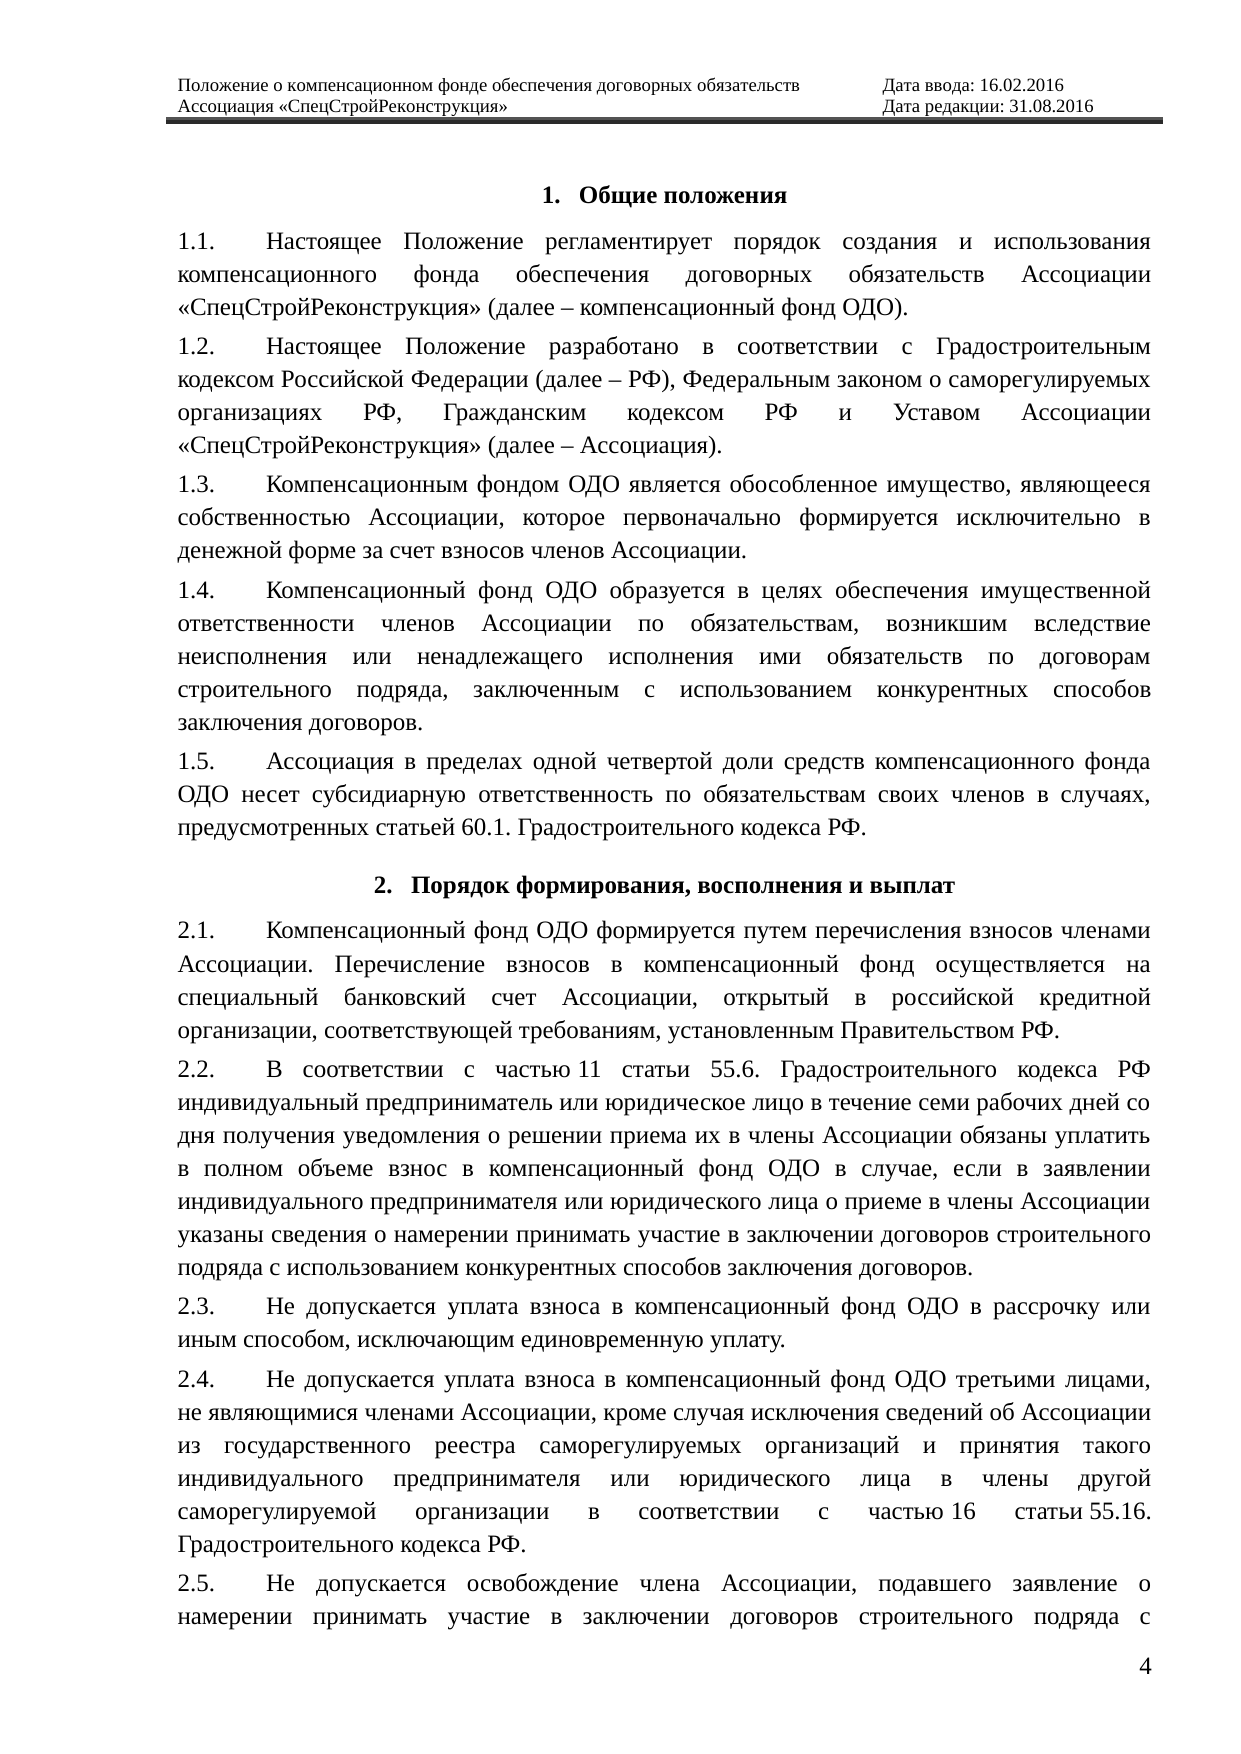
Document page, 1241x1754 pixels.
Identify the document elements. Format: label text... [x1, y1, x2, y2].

list Компенсационным фондом ОДО является обособленное имущество, являющееся собственностью Ассоциации, которое первоначально формируется исключительно в денежной форме за счет взносов членов Ассоциации. [177, 469, 1152, 564]
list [177, 1568, 1152, 1630]
list Не допускается уплата взноса в компенсационный фонд ОДО третьими лицами, не являющимися членами Ассоциации, кроме случая исключения сведений об Ассоциации из государственного реестра саморегулируемых организаций и принятия такого индивидуального предпринимателя или юридического лица в члены другой саморегулируемой организации в соответствии с частью 16 статьи 55.16. Градостроительного кодекса РФ. [177, 1364, 1152, 1557]
list Настоящее Положение регламентирует порядок создания и использования компенсационного фонда обеспечения договорных обязательств Ассоциации «СпецСтройРеконструкция» (далее – компенсационный фонд ОДО). [177, 226, 1152, 321]
list Компенсационный фонд ОДО формируется путем перечисления взносов членами Ассоциации. Перечисление взносов в компенсационный фонд осуществляется на специальный банковский счет Ассоциации, открытый в российской кредитной организации, соответствующей требованиям, установленным Правительством РФ. [177, 916, 1152, 1043]
list Компенсационный фонд ОДО образуется в целях обеспечения имущественной ответственности членов Ассоциации по обязательствам, возникшим вследствие неисполнения или ненадлежащего исполнения ими обязательств по договорам строительного подряда, заключенным с использованием конкурентных способов заключения договоров. [177, 575, 1152, 736]
text Порядок формирования, восполнения и выплат [177, 870, 1152, 899]
text Общие положения [177, 180, 1152, 209]
list Ассоциация в пределах одной четвертой доли средств компенсационного фонда ОДО несет субсидиарную ответственность по обязательствам своих членов в случаях, предусмотренных статьей 60.1. Градостроительного кодекса РФ. [177, 746, 1152, 841]
list Настоящее Положение разработано в соответствии с Градостроительным кодексом Российской Федерации (далее – РФ), Федеральным законом о саморегулируемых организациях РФ, Гражданским кодексом РФ и Уставом Ассоциации «СпецСтройРеконструкция» (далее – Ассоциация). [177, 331, 1152, 459]
list Не допускается уплата взноса в компенсационный фонд ОДО в рассрочку или иным способом, исключающим единовременную уплату. [177, 1291, 1152, 1353]
list В соответствии с частью 11 статьи 55.6. Градостроительного кодекса РФ индивидуальный предприниматель или юридическое лицо в течение семи рабочих дней со дня получения уведомления о решении приема их в члены Ассоциации обязаны уплатить в полном объеме взнос в компенсационный фонд ОДО в случае, если в заявлении индивидуального предпринимателя или юридического лица о приеме в члены Ассоциации указаны сведения о намерении принимать участие в заключении договоров строительного подряда с использованием конкурентных способов заключения договоров. [177, 1054, 1152, 1281]
